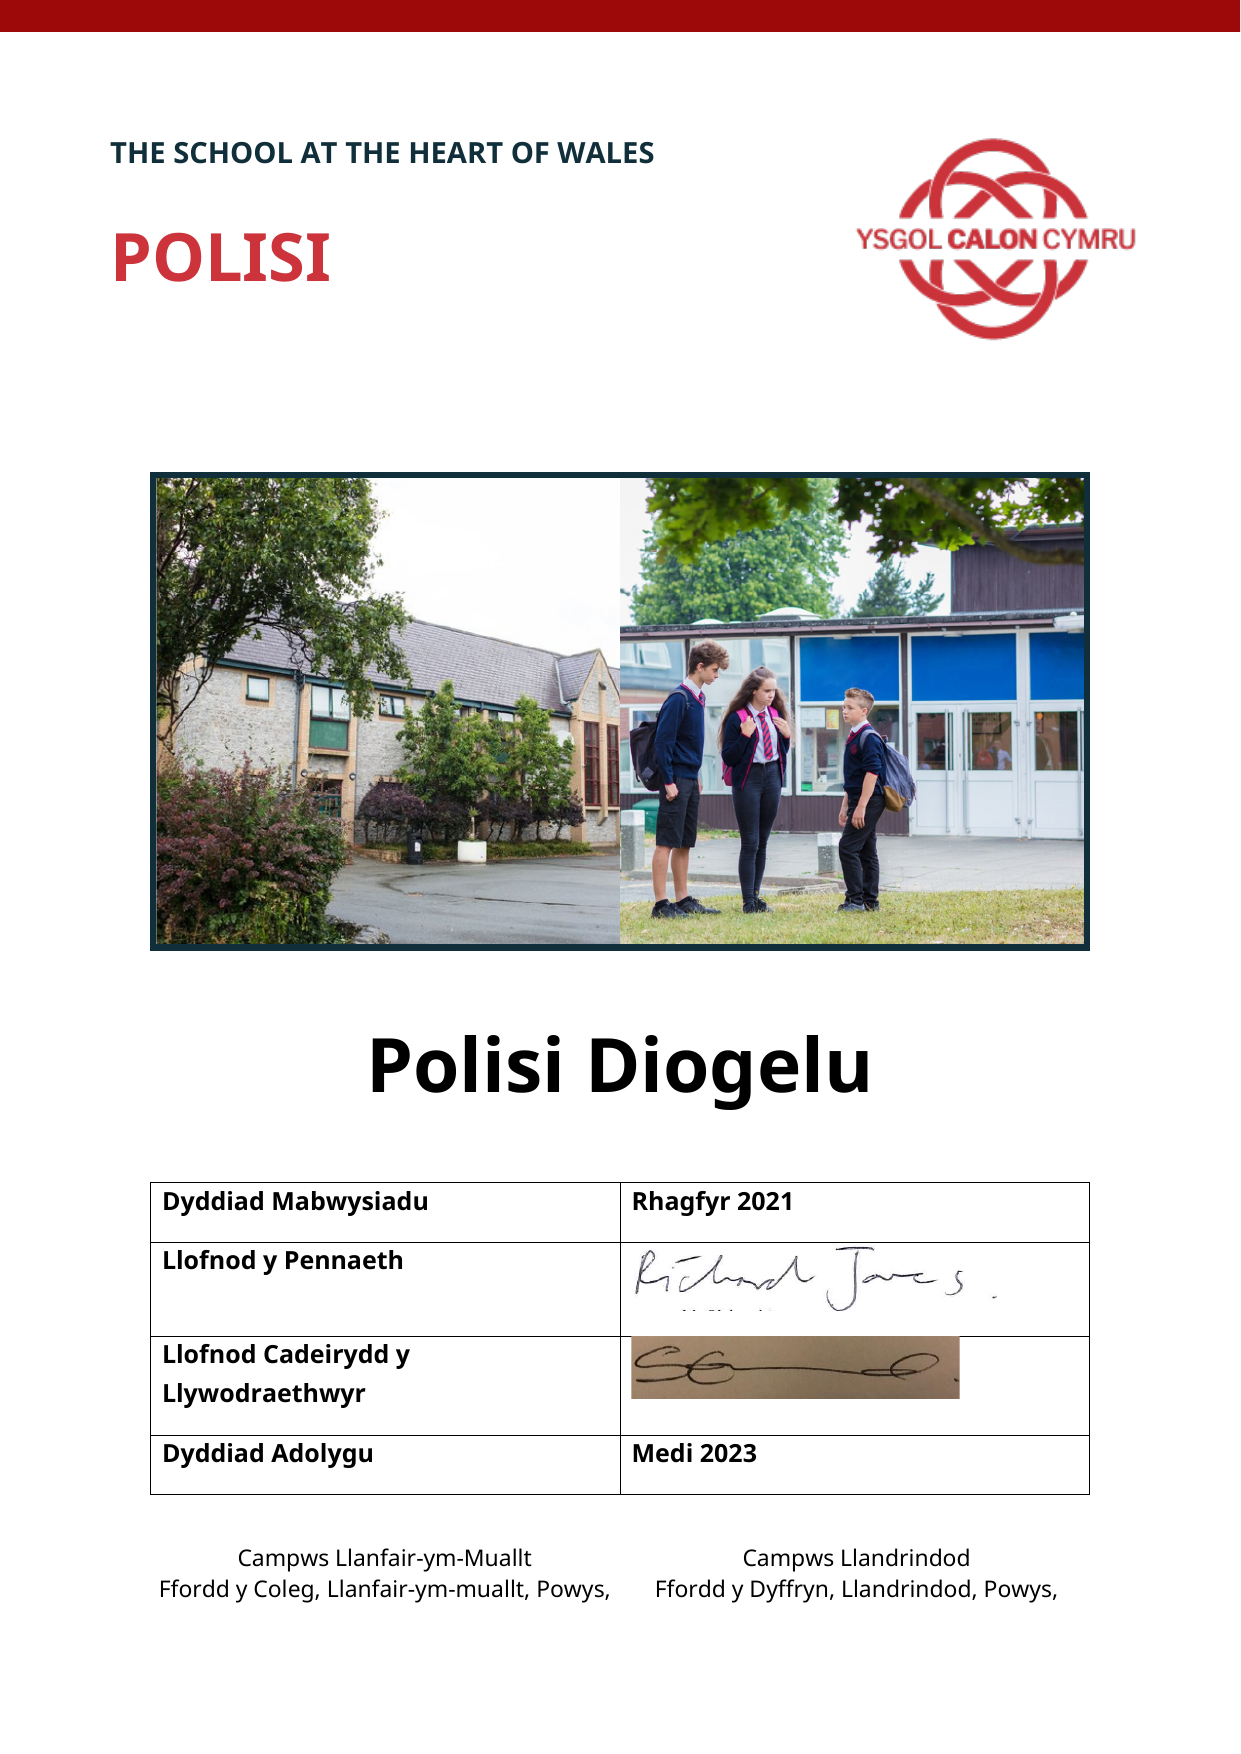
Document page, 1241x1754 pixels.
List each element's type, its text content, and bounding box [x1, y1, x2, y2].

picture [631, 1336, 960, 1399]
table_cell Llofnod y Pennaeth [151, 1243, 620, 1336]
table_cell Llofnod Cadeirydd y Llywodraethwyr [151, 1337, 620, 1434]
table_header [623, 1532, 1091, 1615]
picture [631, 1243, 997, 1311]
table_cell [621, 1243, 1089, 1336]
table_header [149, 1532, 620, 1615]
table_cell Medi 2023 [621, 1436, 1089, 1494]
table_cell Dyddiad Adolygu [151, 1436, 620, 1494]
table_header Dyddiad Mabwysiadu [151, 1183, 620, 1242]
picture [0, 0, 1241, 32]
table_cell [621, 1337, 1089, 1434]
picture [837, 131, 1150, 345]
picture [156, 478, 1084, 944]
table_header Rhagfyr 2021 [621, 1183, 1089, 1242]
text Polisi Diogelu [75, 1013, 1165, 1115]
